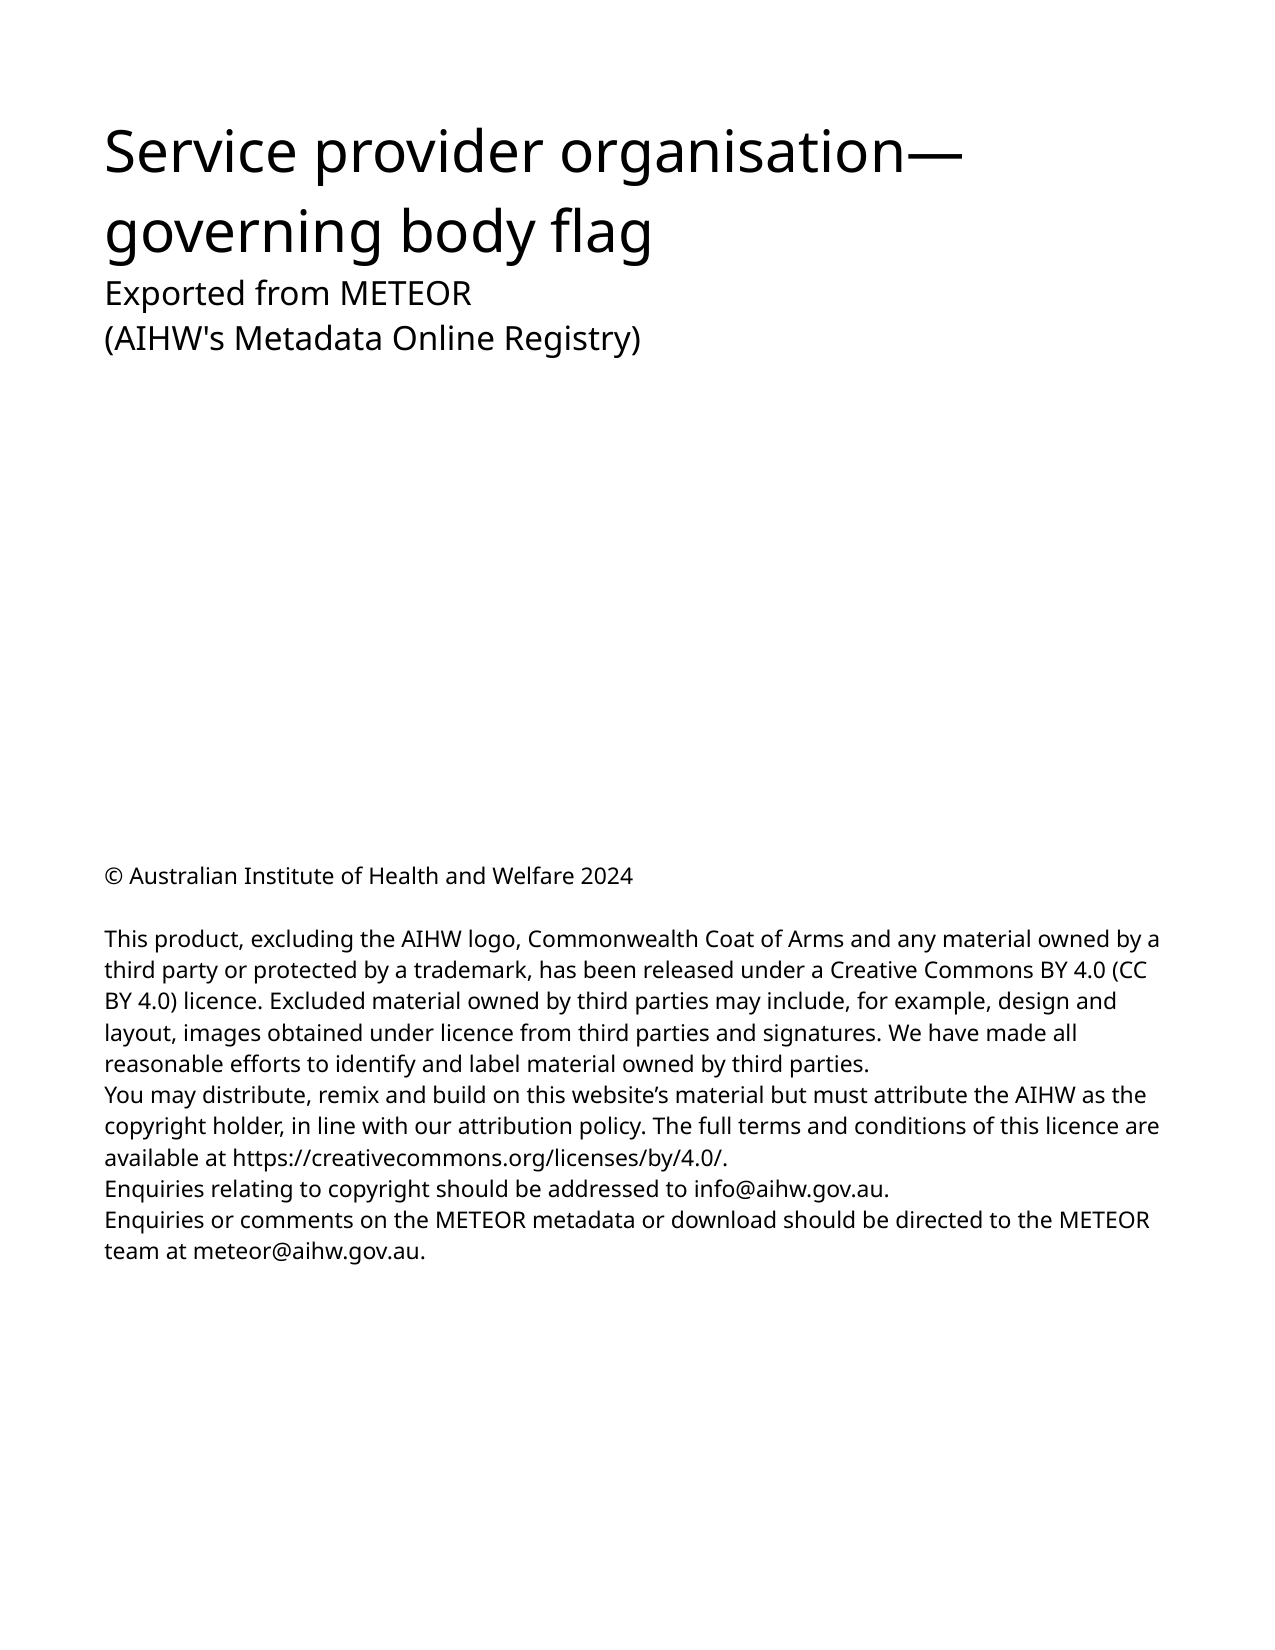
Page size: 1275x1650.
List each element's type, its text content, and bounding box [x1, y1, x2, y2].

text Enquiries or comments on the METEOR metadata or download should be directed to the METEOR team at meteor@aihw.gov.au. [104, 1204, 1171, 1266]
text © Australian Institute of Health and Welfare 2024 [104, 860, 1171, 891]
text Enquiries relating to copyright should be addressed to info@aihw.gov.au. [104, 1173, 1171, 1204]
title Service provider organisation—governing body flag [104, 110, 1171, 269]
text This product, excluding the AIHW logo, Commonwealth Coat of Arms and any material owned by a third party or protected by a trademark, has been released under a Creative Commons BY 4.0 (CC BY 4.0) licence. Excluded material owned by third parties may include, for example, design and layout, images obtained under licence from third parties and signatures. We have made all reasonable efforts to identify and label material owned by third parties. [104, 923, 1171, 1079]
subtitle (AIHW's Metadata Online Registry) [104, 315, 1171, 360]
text You may distribute, remix and build on this website’s material but must attribute the AIHW as the copyright holder, in line with our attribution policy. The full terms and conditions of this licence are available at https://creativecommons.org/licenses/by/4.0/. [104, 1079, 1171, 1173]
subtitle Exported from METEOR [104, 269, 1171, 315]
